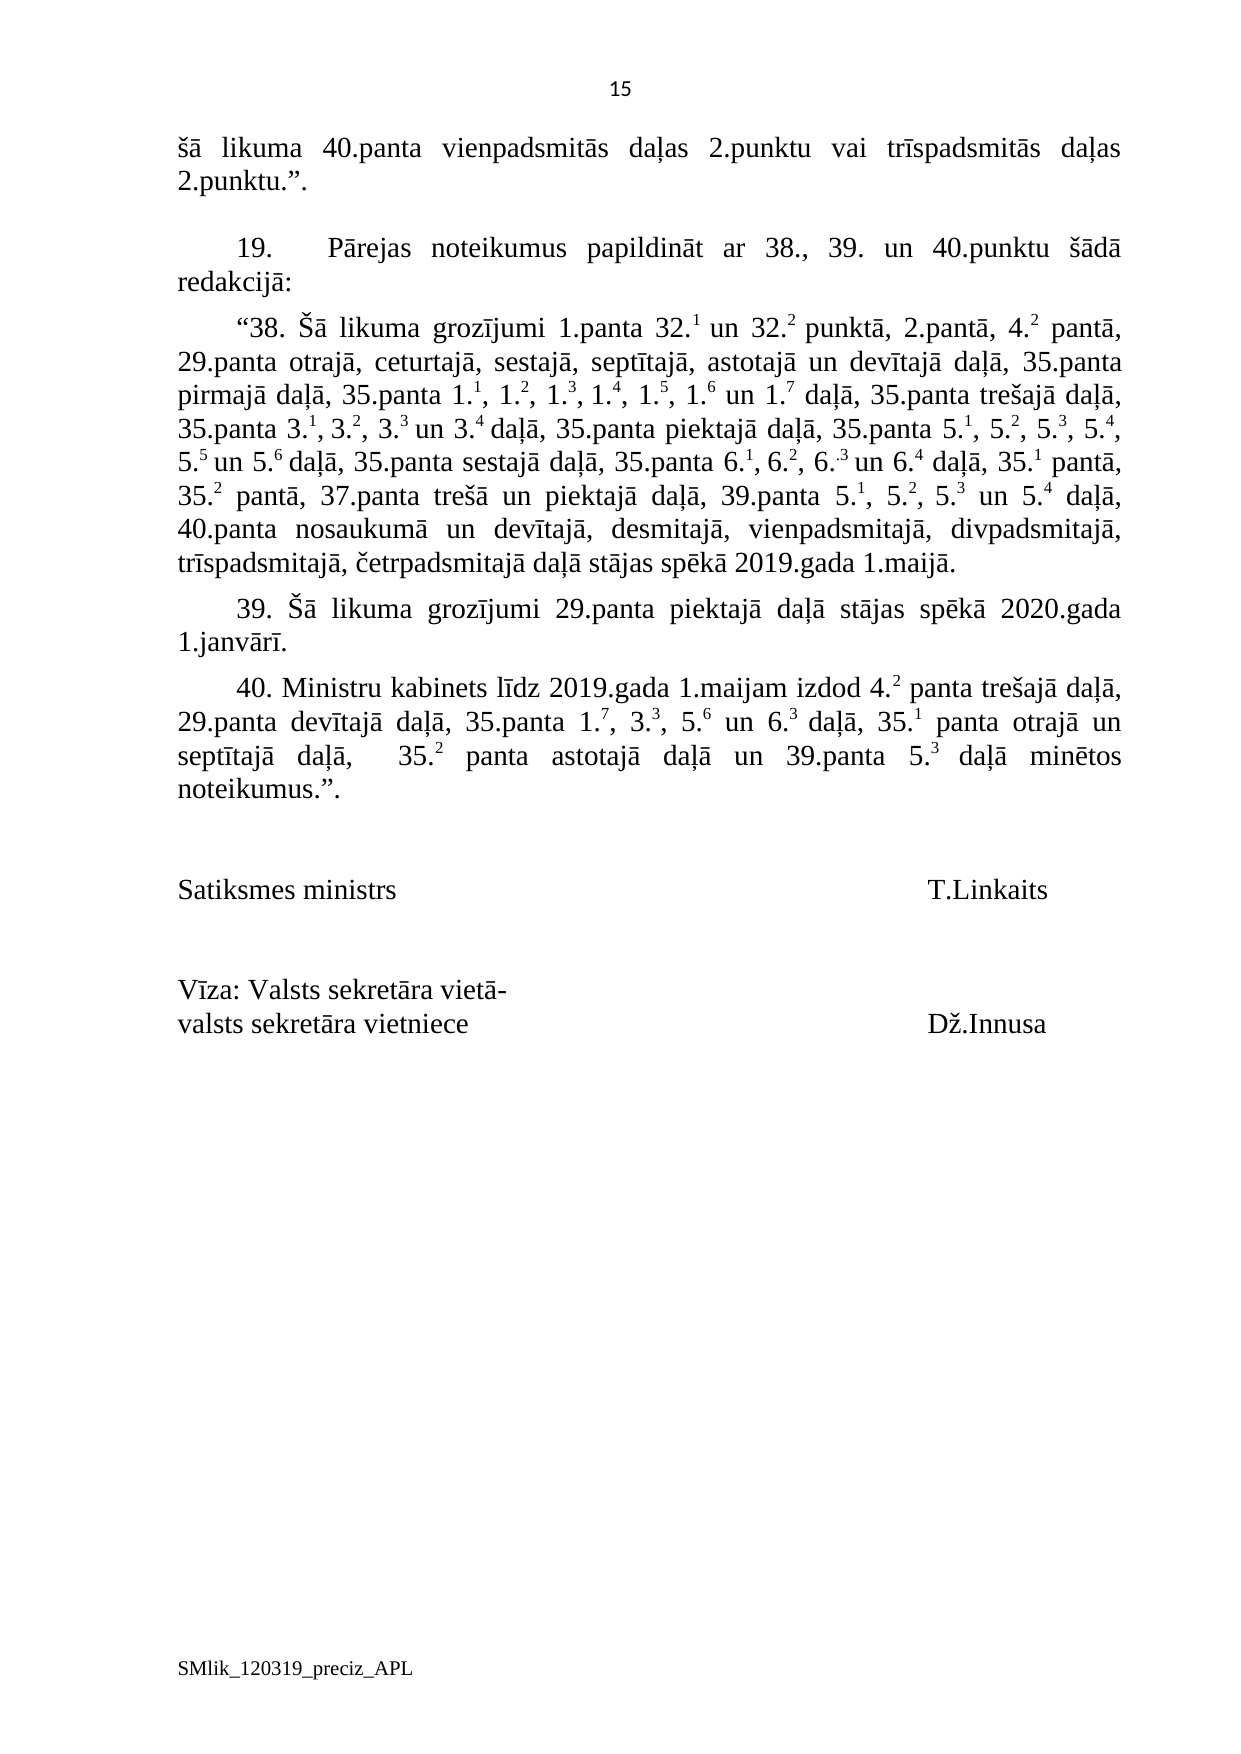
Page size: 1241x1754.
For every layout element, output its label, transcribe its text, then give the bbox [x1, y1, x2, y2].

text 40. Ministru kabinets līdz 2019.gada 1.maijam izdod 4.2 panta trešajā daļā, 29.panta devītajā daļā, 35.panta 1.7, 3.3, 5.6 un 6.3 daļā, 35.1 panta otrajā un septītajā daļā, 35.2 panta astotajā daļā un 39.panta 5.3 daļā minētos noteikumus.”. [177, 671, 1122, 805]
list Pārejas noteikumus papildināt ar 38., 39. un 40.punktu šādā redakcijā: [177, 231, 1122, 298]
text valsts sekretāra vietniece Dž.Innusa [177, 1006, 1122, 1039]
text “38. Šā likuma grozījumi 1.panta 32.1 un 32.2 punktā, 2.pantā, 4.2 pantā, 29.panta otrajā, ceturtajā, sestajā, septītajā, astotajā un devītajā daļā, 35.panta pirmajā daļā, 35.panta 1.1, 1.2, 1.3, 1.4, 1.5, 1.6 un 1.7 daļā, 35.panta trešajā daļā, 35.panta 3.1, 3.2, 3.3 un 3.4 daļā, 35.panta piektajā daļā, 35.panta 5.1, 5.2, 5.3, 5.4, 5.5 un 5.6 daļā, 35.panta sestajā daļā, 35.panta 6.1, 6.2, 6..3 un 6.4 daļā, 35.1 pantā, 35.2 pantā, 37.panta trešā un piektajā daļā, 39.panta 5.1, 5.2, 5.3 un 5.4 daļā, 40.panta nosaukumā un devītajā, desmitajā, vienpadsmitajā, divpadsmitajā, trīspadsmitajā, četrpadsmitajā daļā stājas spēkā 2019.gada 1.maijā. [177, 310, 1122, 578]
text 39. Šā likuma grozījumi 29.panta piektajā daļā stājas spēkā 2020.gada 1.janvārī. [177, 591, 1122, 658]
text Satiksmes ministrs T.Linkaits [177, 872, 1122, 905]
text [177, 130, 1122, 197]
text Vīza: Valsts sekretāra vietā- [177, 972, 1122, 1006]
